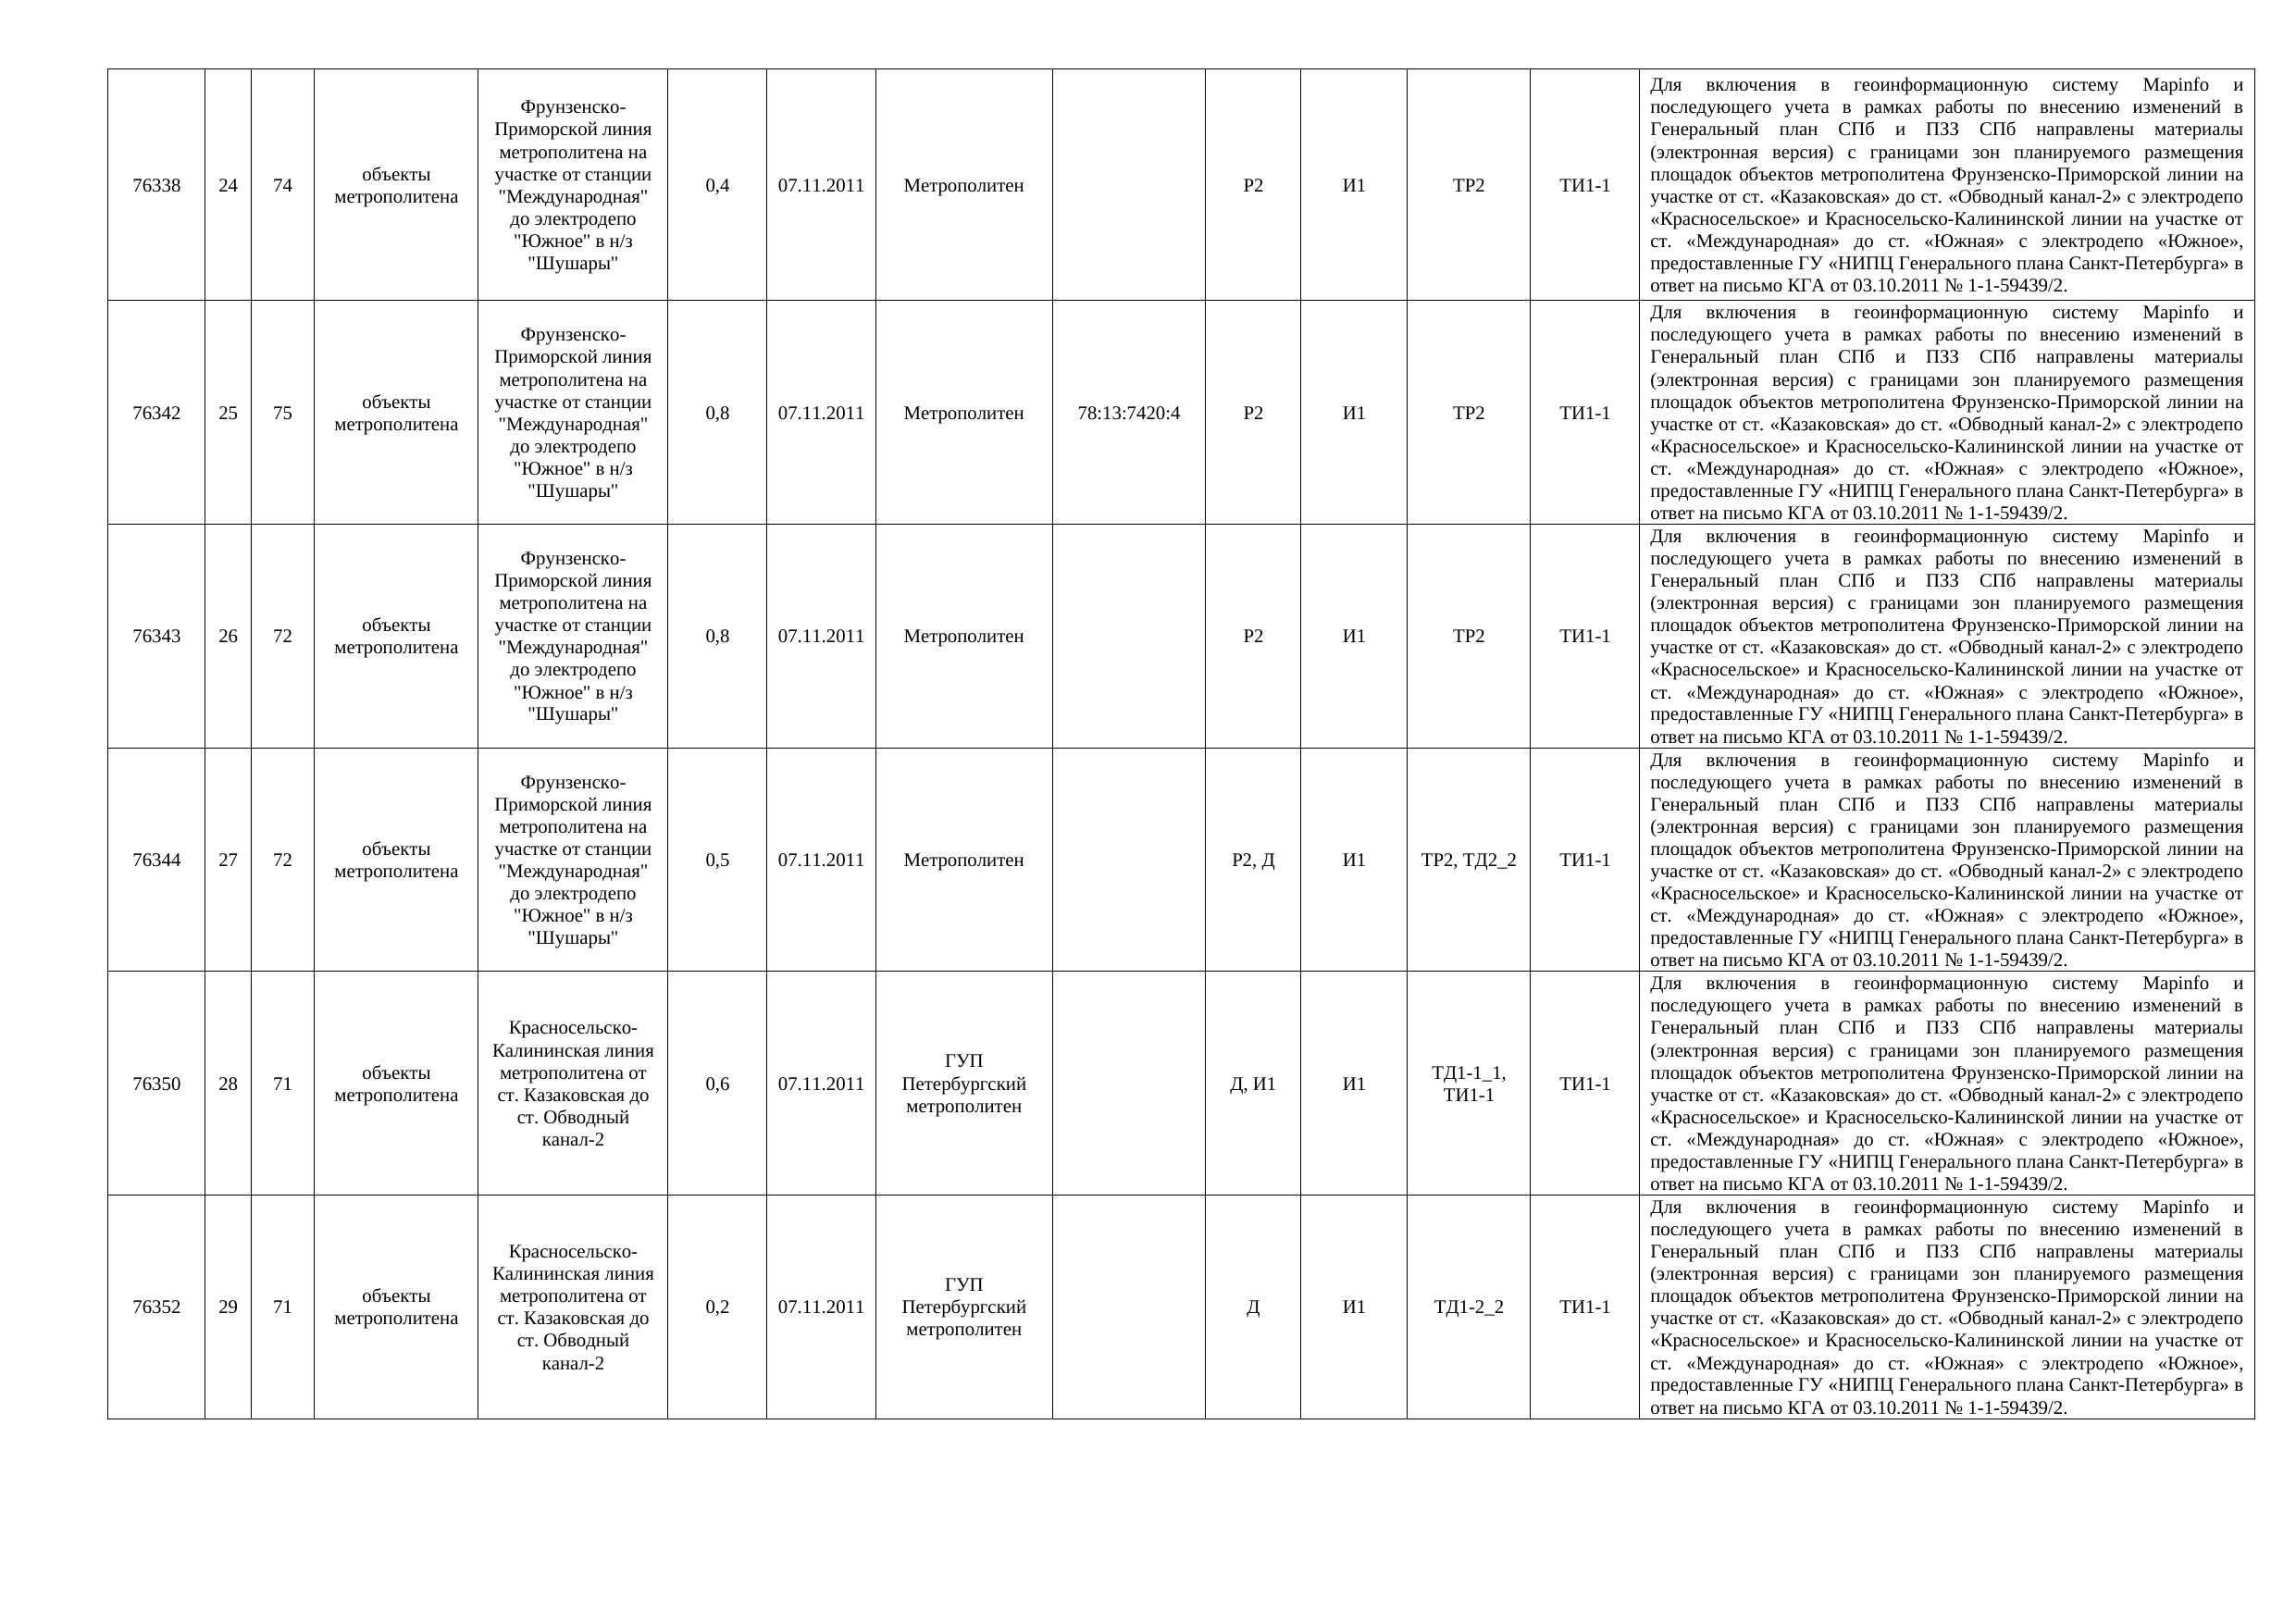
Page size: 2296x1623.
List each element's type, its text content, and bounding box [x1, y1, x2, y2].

table_cell ГУП Петербургский метрополитен [876, 972, 1052, 1195]
table_cell И1 [1301, 301, 1407, 524]
table_cell 29 [205, 1196, 251, 1419]
table_cell ТИ1-1 [1531, 749, 1639, 971]
table_cell 28 [205, 972, 251, 1195]
table_cell Д [1206, 1196, 1300, 1419]
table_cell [478, 69, 667, 300]
table_cell 71 [252, 972, 314, 1195]
table_cell ТИ1-1 [1531, 69, 1639, 300]
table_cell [315, 69, 478, 300]
table_cell ТР2 [1408, 69, 1530, 300]
table_cell 76342 [108, 301, 205, 524]
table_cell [315, 1196, 478, 1419]
table_cell объекты метрополитена [315, 525, 478, 748]
table_cell 0,8 [668, 525, 766, 748]
table_cell Р2, Д [1206, 749, 1300, 971]
table_cell 72 [252, 749, 314, 971]
table_cell 76344 [108, 749, 205, 971]
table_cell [1640, 69, 2254, 300]
table_cell Д, И1 [1206, 972, 1300, 1195]
table_cell [1053, 69, 1205, 300]
table_cell Метрополитен [876, 525, 1052, 748]
table_cell И1 [1301, 69, 1407, 300]
table_cell 0,8 [668, 301, 766, 524]
table_cell [1053, 1196, 1205, 1419]
table_cell 07.11.2011 [767, 749, 875, 971]
table_cell [1053, 749, 1205, 971]
table_cell 76350 [108, 972, 205, 1195]
table_cell ТД1-1_1, ТИ1-1 [1408, 972, 1530, 1195]
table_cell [876, 1196, 1052, 1419]
table_cell 71 [252, 1196, 314, 1419]
table_cell Красносельско-Калининская линия метрополитена от ст. Казаковская до ст. Обводный канал-2 [478, 972, 667, 1195]
table_cell 72 [252, 525, 314, 748]
table_cell Р2 [1206, 69, 1300, 300]
table_cell [1053, 972, 1205, 1195]
table_cell И1 [1301, 749, 1407, 971]
table_cell 0,6 [668, 972, 766, 1195]
table_cell 07.11.2011 [767, 972, 875, 1195]
table_cell 74 [252, 69, 314, 300]
table_cell 0,5 [668, 749, 766, 971]
table_cell [1053, 525, 1205, 748]
table_cell ТИ1-1 [1531, 1196, 1639, 1419]
table_cell 07.11.2011 [767, 525, 875, 748]
table_cell 76352 [108, 1196, 205, 1419]
table_cell Р2 [1206, 301, 1300, 524]
table_cell И1 [1301, 972, 1407, 1195]
table_cell 76338 [108, 69, 205, 300]
table_cell ТИ1-1 [1531, 525, 1639, 748]
table_cell Фрунзенско-Приморской линия метрополитена на участке от станции "Международная" до электродепо "Южное" в н/з "Шушары" [478, 749, 667, 971]
table_cell ТР2, ТД2_2 [1408, 749, 1530, 971]
table_cell Метрополитен [876, 749, 1052, 971]
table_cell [1640, 1196, 2254, 1419]
table_cell Фрунзенско-Приморской линия метрополитена на участке от станции "Международная" до электродепо "Южное" в н/з "Шушары" [478, 525, 667, 748]
table_cell ТД1-2_2 [1408, 1196, 1530, 1419]
table_cell объекты метрополитена [315, 301, 478, 524]
table_cell И1 [1301, 525, 1407, 748]
table_cell 76343 [108, 525, 205, 748]
table_cell 07.11.2011 [767, 301, 875, 524]
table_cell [478, 1196, 667, 1419]
table_cell 27 [205, 749, 251, 971]
table_cell И1 [1301, 1196, 1407, 1419]
table_cell 75 [252, 301, 314, 524]
table_cell Метрополитен [876, 69, 1052, 300]
table_cell объекты метрополитена [315, 749, 478, 971]
table_cell ТР2 [1408, 525, 1530, 748]
table_cell Фрунзенско-Приморской линия метрополитена на участке от станции "Международная" до электродепо "Южное" в н/з "Шушары" [478, 301, 667, 524]
table_cell Р2 [1206, 525, 1300, 748]
table_cell Метрополитен [876, 301, 1052, 524]
table_cell ТИ1-1 [1531, 972, 1639, 1195]
table_cell 78:13:7420:4 [1053, 301, 1205, 524]
table_cell ТИ1-1 [1531, 301, 1639, 524]
table_cell 24 [205, 69, 251, 300]
table_cell 07.11.2011 [767, 69, 875, 300]
table_cell 07.11.2011 [767, 1196, 875, 1419]
table_cell объекты метрополитена [315, 972, 478, 1195]
table_cell 0,4 [668, 69, 766, 300]
table_cell 0,2 [668, 1196, 766, 1419]
table_cell ТР2 [1408, 301, 1530, 524]
table_cell 25 [205, 301, 251, 524]
table_cell 26 [205, 525, 251, 748]
